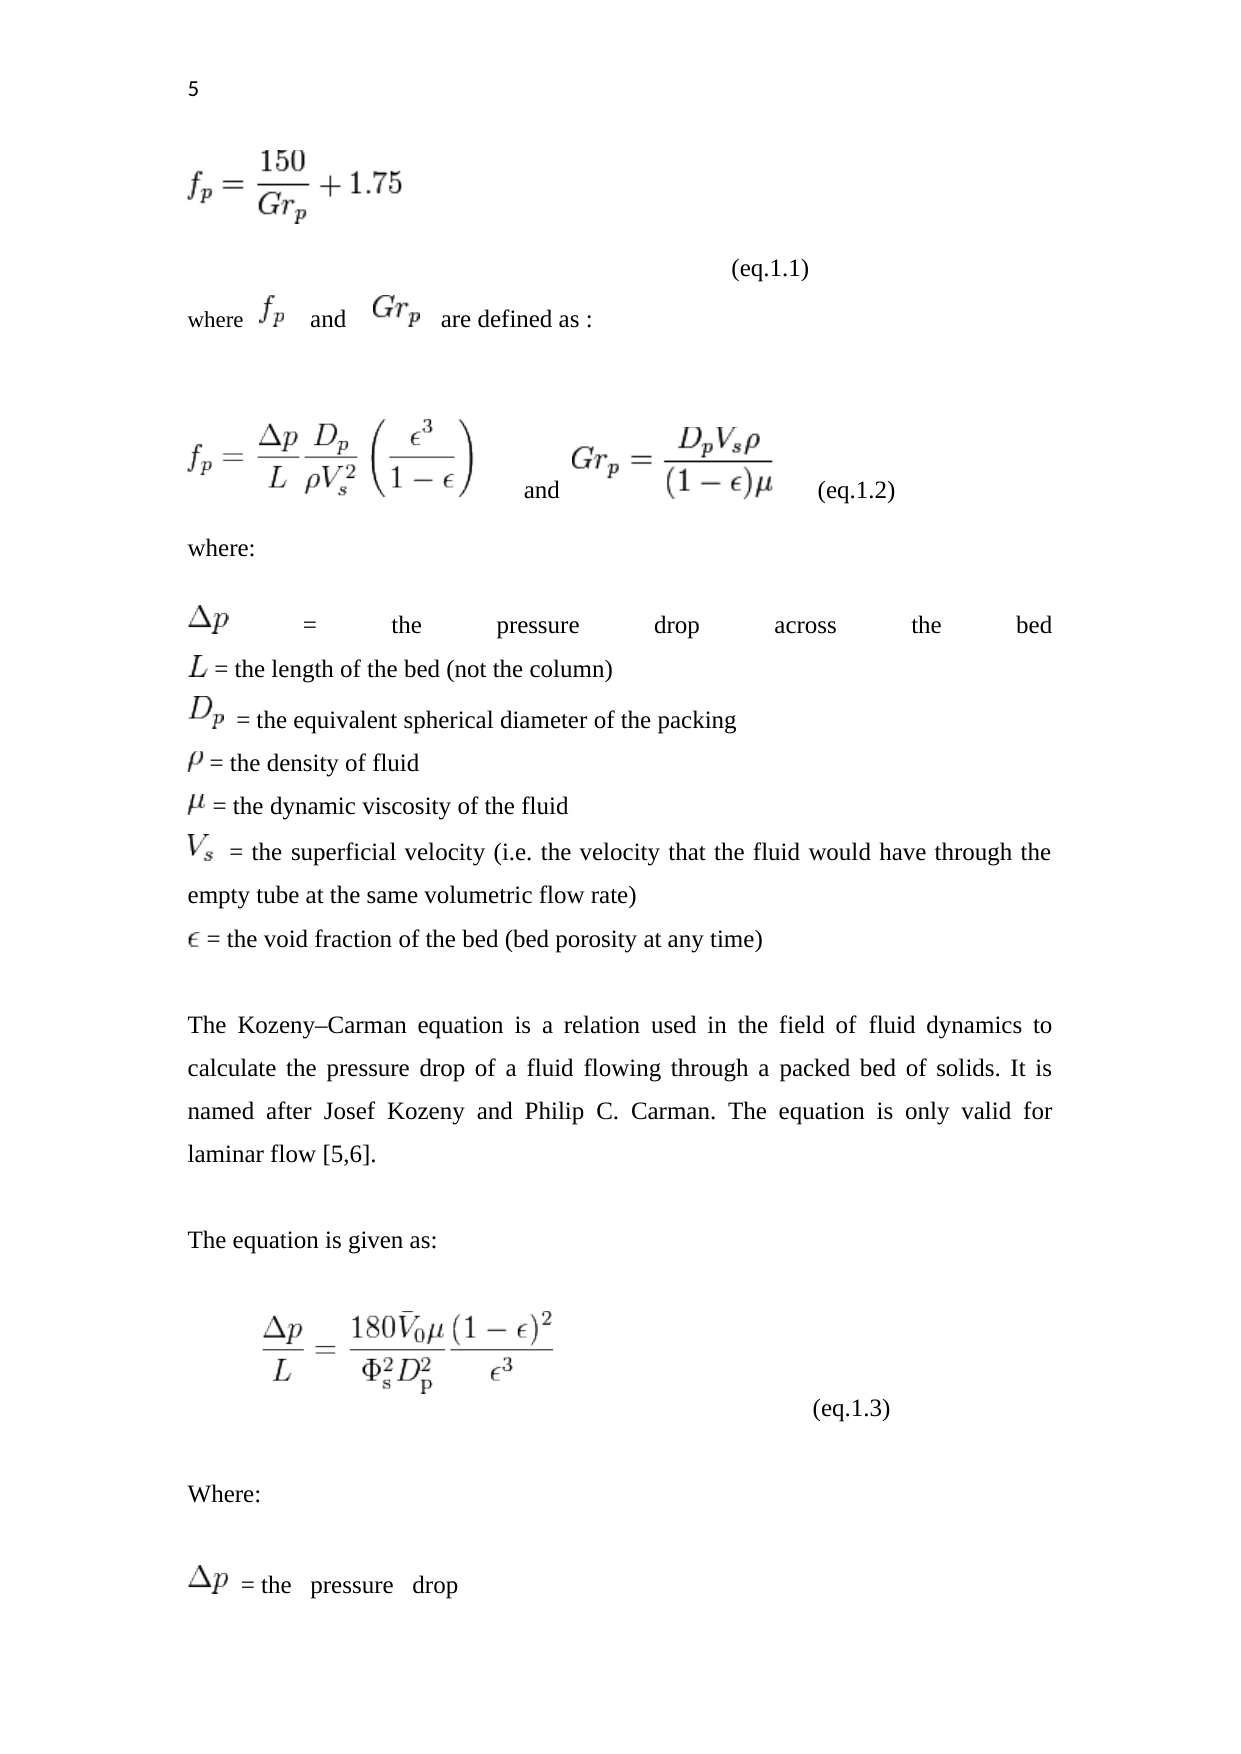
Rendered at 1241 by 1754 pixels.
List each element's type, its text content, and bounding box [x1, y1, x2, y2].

text = the pressure drop across the bed = the length of the bed (not the column) [187, 606, 1053, 682]
text (eq.1.3) [187, 1393, 1053, 1422]
picture [187, 834, 213, 861]
text The equation is given as: [187, 1226, 1053, 1254]
text Where: [187, 1479, 1053, 1508]
text = the superficial velocity (i.e. the velocity that the fluid would have through the empty tube at the same volumetric flow rate) [187, 834, 1053, 909]
picture [572, 427, 774, 499]
text = the void fraction of the bed (bed porosity at any time) [187, 924, 1053, 952]
text where: [187, 533, 1053, 562]
text where and are defined as : [187, 296, 1053, 332]
picture [187, 696, 224, 729]
picture [373, 295, 420, 327]
picture [187, 751, 204, 772]
text (eq.1.1) [187, 253, 1053, 281]
picture [262, 1311, 554, 1394]
text = the pressure drop [187, 1566, 1053, 1599]
picture [187, 419, 474, 499]
picture [187, 794, 207, 815]
text = the density of fluid [187, 748, 1053, 777]
picture [259, 295, 284, 327]
picture [187, 605, 229, 634]
picture [187, 150, 402, 224]
text The Kozeny–Carman equation is a relation used in the field of fluid dynamics to calculate the pressure drop of a fluid flowing through a packed bed of solids. It is named after Josef Kozeny and Philip C. Carman. The equation is only valid for laminar flow [5,6]. [187, 1010, 1053, 1168]
picture [187, 655, 208, 677]
text = the equivalent spherical diameter of the packing [187, 697, 1053, 734]
text = the dynamic viscosity of the fluid [187, 791, 1053, 820]
picture [187, 1565, 229, 1594]
picture [187, 932, 201, 947]
